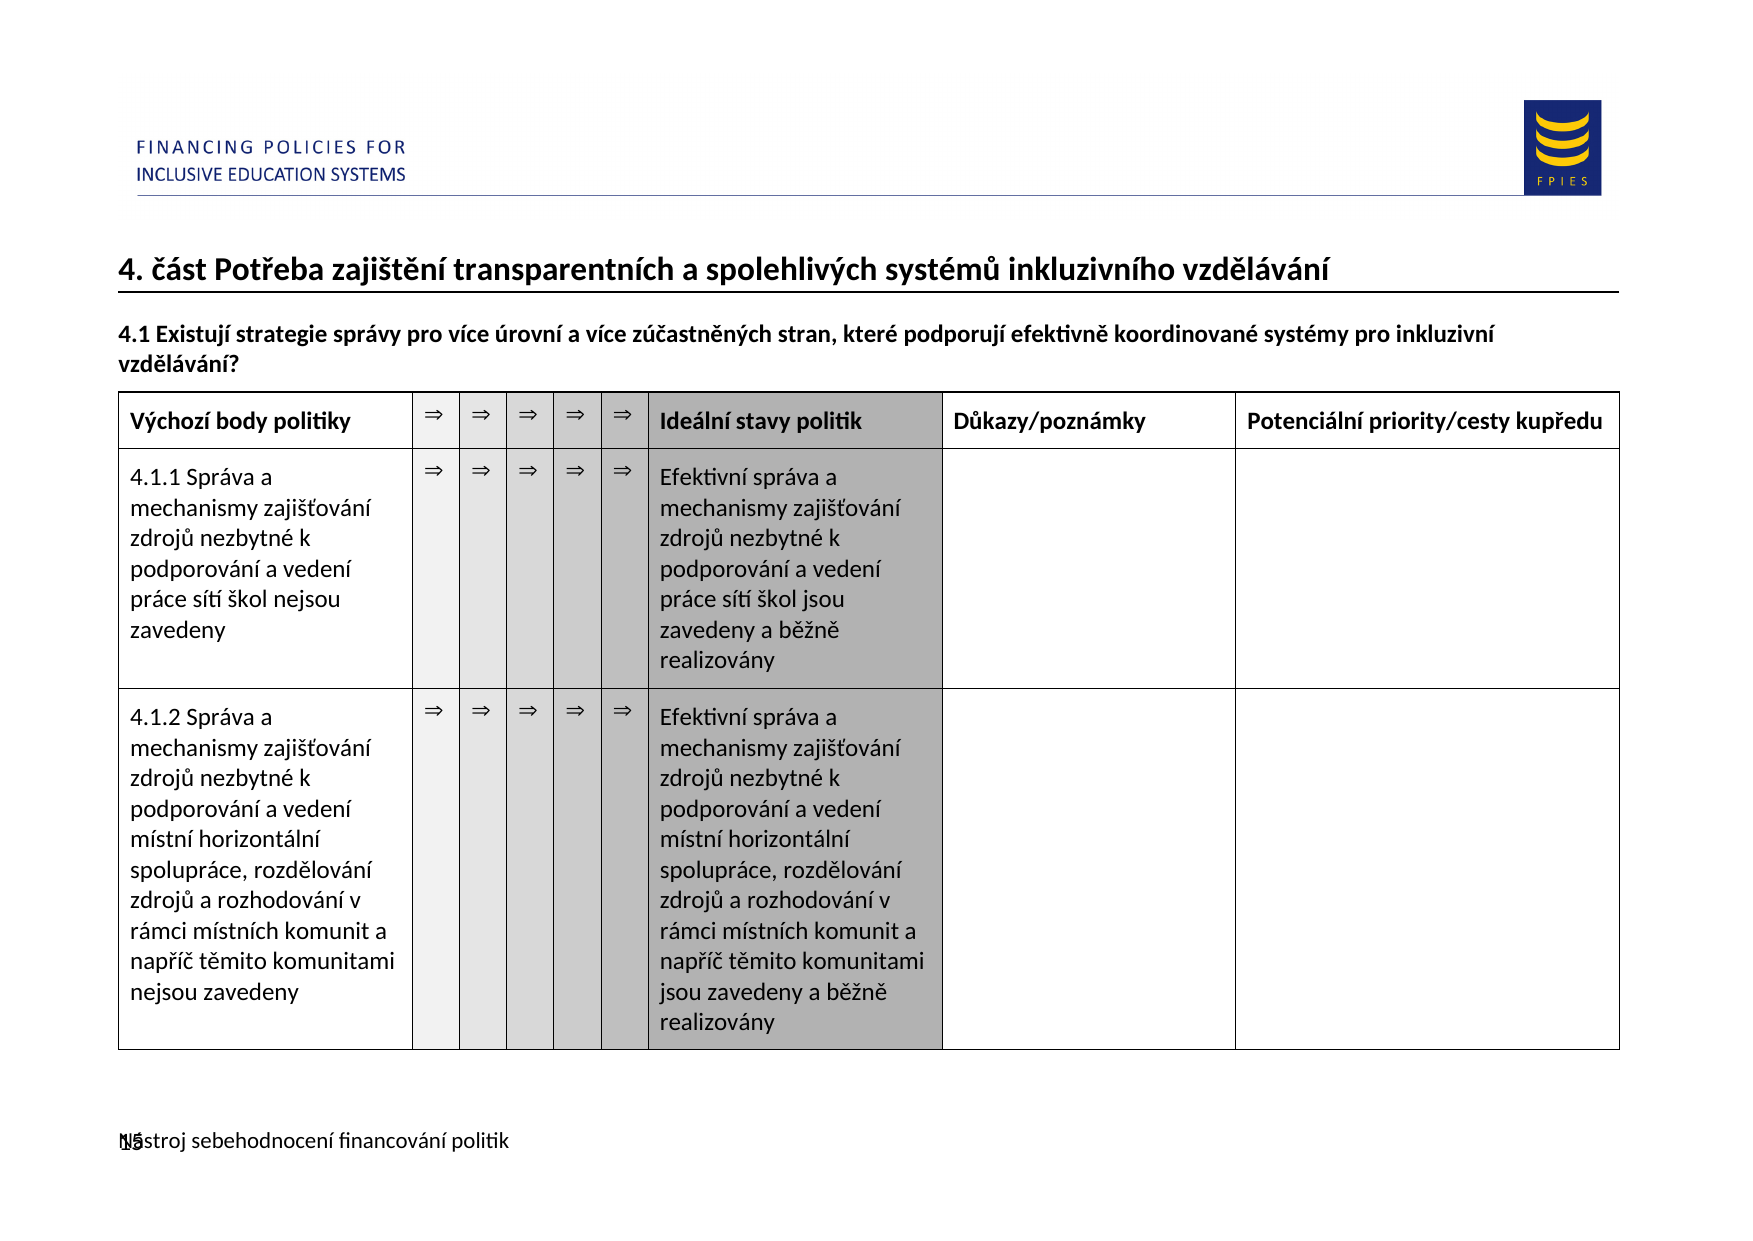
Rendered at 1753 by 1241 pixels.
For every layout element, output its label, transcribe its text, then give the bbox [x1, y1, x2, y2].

table_cell [943, 689, 1235, 1049]
table_cell [602, 689, 648, 1049]
table_header [602, 393, 648, 448]
table_cell [1236, 689, 1619, 1049]
table_cell [460, 449, 506, 688]
table_cell [554, 689, 601, 1049]
table_cell [413, 449, 459, 688]
table_cell Efektivní správa a mechanismy zajišťování zdrojů nezbytné k podporování a vedení práce sítí škol jsou zavedeny a běžně realizovány [649, 449, 942, 688]
picture [118, 73, 1620, 220]
table_header Důkazy/poznámky [943, 393, 1235, 448]
table_cell [943, 449, 1235, 688]
subtitle 4. část Potřeba zajištění transparentních a spolehlivých systémů inkluzivního vzdělávání [118, 248, 1619, 291]
table_cell [507, 689, 553, 1049]
table_cell 4.1.2 Správa a mechanismy zajišťování zdrojů nezbytné k podporování a vedení místní horizontální spolupráce, rozdělování zdrojů a rozhodování v rámci místních komunit a napříč těmito komunitami nejsou zavedeny [119, 689, 412, 1049]
table_header Výchozí body politiky [119, 393, 412, 448]
table_header Potenciální priority/cesty kupředu [1236, 393, 1619, 448]
table_cell [554, 449, 601, 688]
table_cell [460, 689, 506, 1049]
table_header [413, 393, 459, 448]
table_header [554, 393, 601, 448]
table_header [460, 393, 506, 448]
subtitle 4.1 Existují strategie správy pro více úrovní a více zúčastněných stran, které podporují efektivně koordinované systémy pro inkluzivní vzdělávání? [118, 318, 1619, 379]
table_header Ideální stavy politik [649, 393, 942, 448]
table_cell Efektivní správa a mechanismy zajišťování zdrojů nezbytné k podporování a vedení místní horizontální spolupráce, rozdělování zdrojů a rozhodování v rámci místních komunit a napříč těmito komunitami jsou zavedeny a běžně realizovány [649, 689, 942, 1049]
table_header [507, 393, 553, 448]
table_cell [413, 689, 459, 1049]
table_cell 4.1.1 Správa a mechanismy zajišťování zdrojů nezbytné k podporování a vedení práce sítí škol nejsou zavedeny [119, 449, 412, 688]
table_cell [1236, 449, 1619, 688]
table_cell [602, 449, 648, 688]
table_cell [507, 449, 553, 688]
